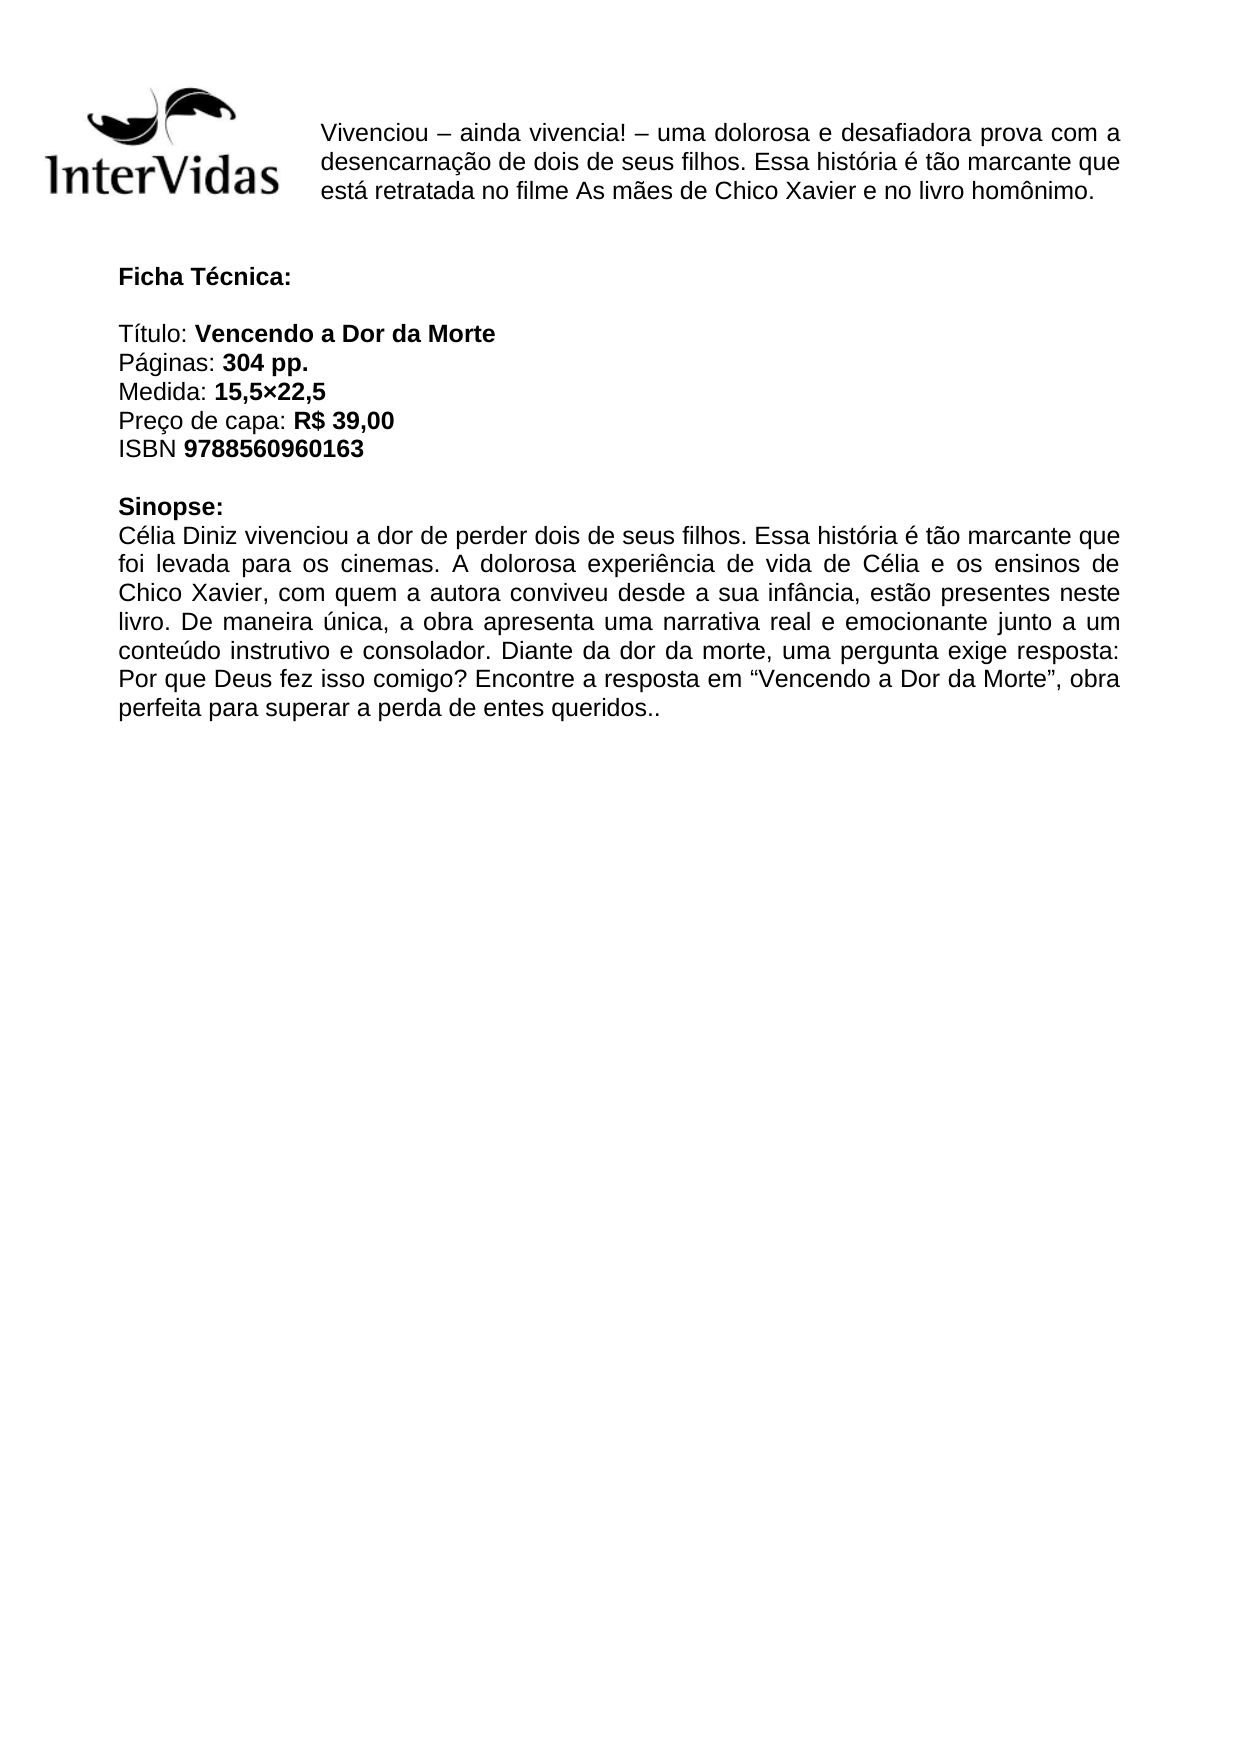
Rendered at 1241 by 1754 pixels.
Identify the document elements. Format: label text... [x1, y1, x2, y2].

picture [20, 0, 302, 214]
text Vivenciou – ainda vivencia! – uma dolorosa e desafiadora prova com a desencarnação de dois de seus filhos. Essa história é tão marcante que está retratada no filme As mães de Chico Xavier e no livro homônimo. [118, 118, 1122, 204]
text Ficha Técnica: [118, 262, 1122, 291]
text Páginas: 304 pp. [118, 348, 1122, 377]
text Célia Diniz vivenciou a dor de perder dois de seus filhos. Essa história é tão marcante que foi levada para os cinemas. A dolorosa experiência de vida de Célia e os ensinos de Chico Xavier, com quem a autora conviveu desde a sua infância, estão presentes neste livro. De maneira única, a obra apresenta uma narrativa real e emocionante junto a um conteúdo instrutivo e consolador. Diante da dor da morte, uma pergunta exige resposta: Por que Deus fez isso comigo? Encontre a resposta em “Vencendo a Dor da Morte”, obra perfeita para superar a perda de entes queridos.. [118, 521, 1122, 722]
text Título: Vencendo a Dor da Morte [118, 319, 1122, 348]
text Preço de capa: R$ 39,00 [118, 406, 1122, 434]
text Medida: 15,5×22,5 [118, 377, 1122, 406]
text ISBN 9788560960163 [118, 434, 1122, 463]
text Sinopse: [118, 492, 1122, 521]
